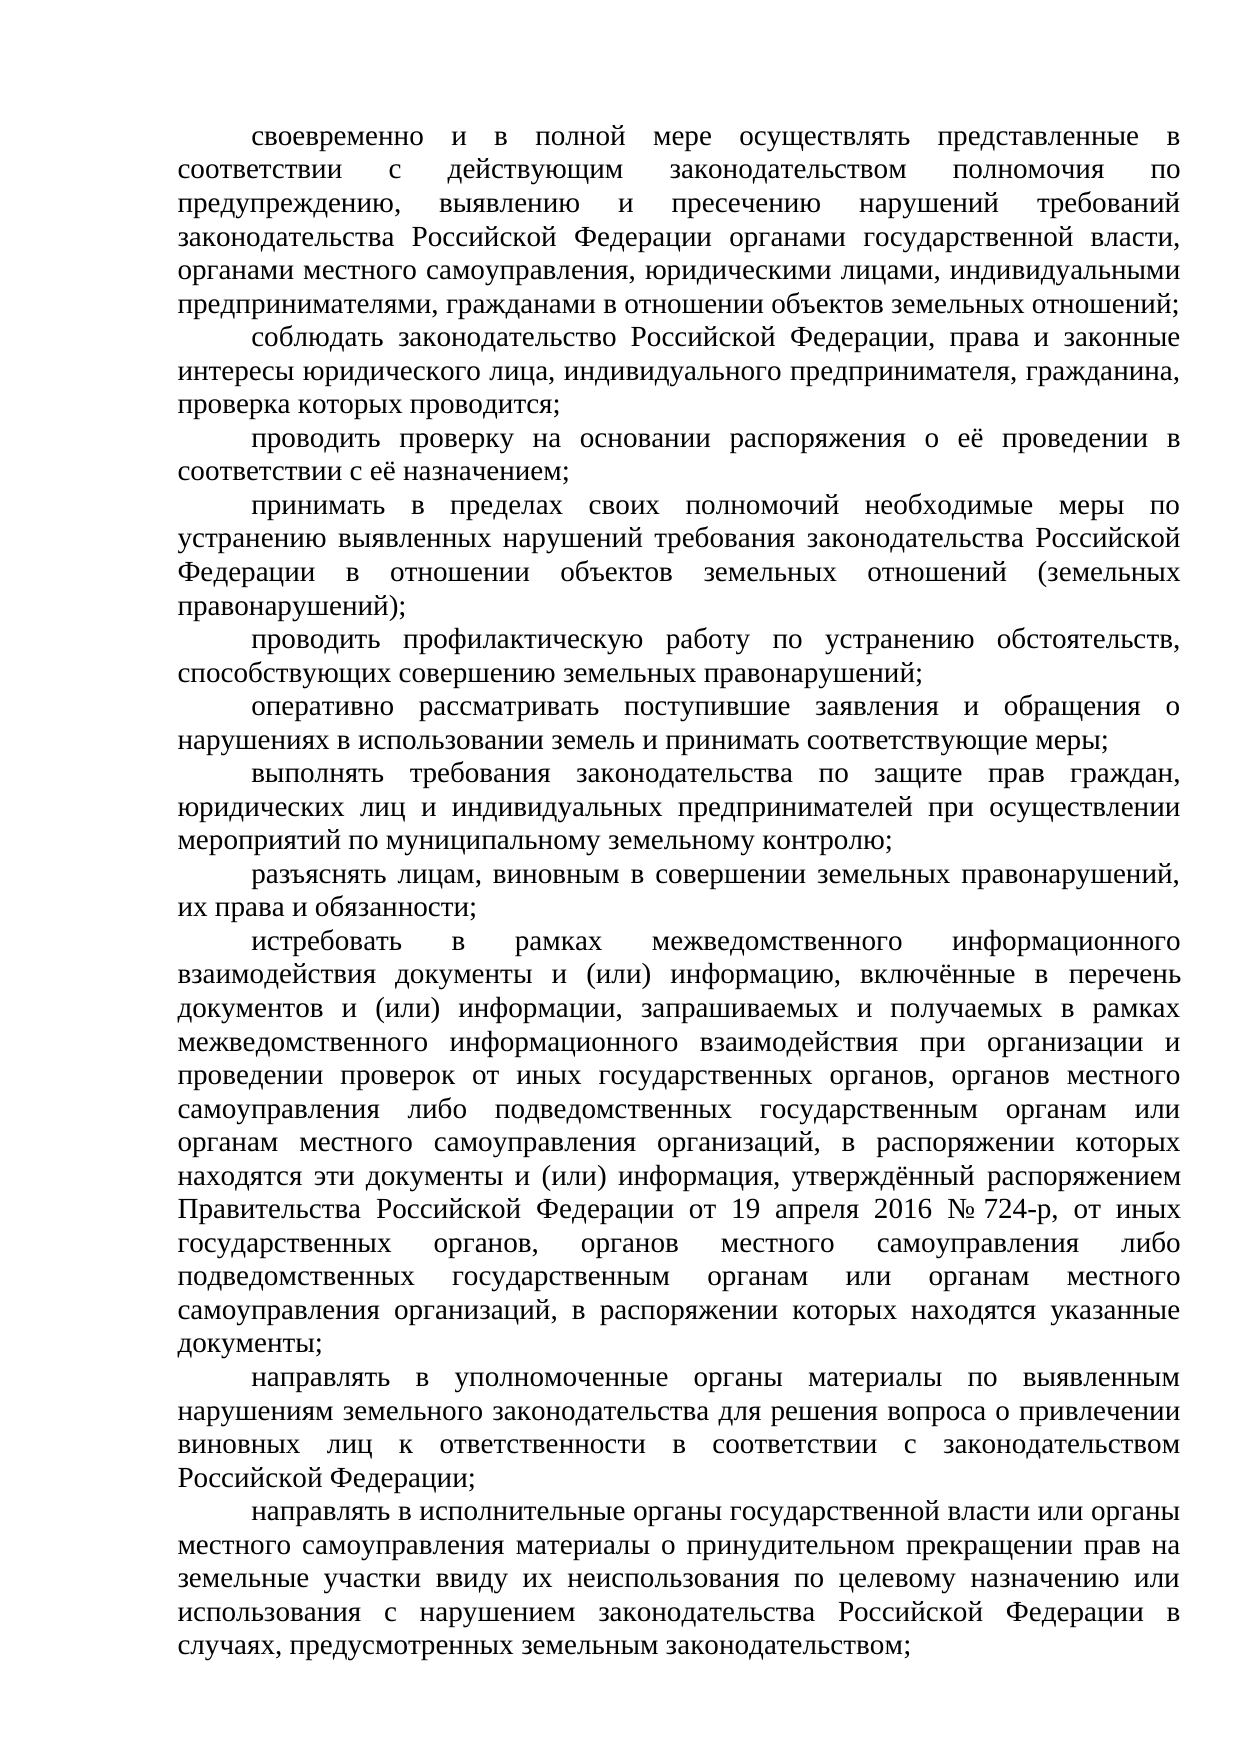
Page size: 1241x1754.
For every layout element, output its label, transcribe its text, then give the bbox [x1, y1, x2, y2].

text истребовать в рамках межведомственного информационного взаимодействия документы и (или) информацию, включённые в перечень документов и (или) информации, запрашиваемых и получаемых в рамках межведомственного информационного взаимодействия при организации и проведении проверок от иных государственных органов, органов местного самоуправления либо подведомственных государственным органам или органам местного самоуправления организаций, в распоряжении которых находятся эти документы и (или) информация, утверждённый распоряжением Правительства Российской Федерации от 19 апреля 2016 № 724-р, от иных государственных органов, органов местного самоуправления либо подведомственных государственным органам или органам местного самоуправления организаций, в распоряжении которых находятся указанные документы; [177, 923, 1181, 1359]
text направлять в исполнительные органы государственной власти или органы местного самоуправления материалы о принудительном прекращении прав на земельные участки ввиду их неиспользования по целевому назначению или использования с нарушением законодательства Российской Федерации в случаях, предусмотренных земельным законодательством; [177, 1493, 1181, 1661]
text принимать в пределах своих полномочий необходимые меры по устранению выявленных нарушений требования законодательства Российской Федерации в отношении объектов земельных отношений (земельных правонарушений); [177, 487, 1181, 621]
text своевременно и в полной мере осуществлять представленные в соответствии с действующим законодательством полномочия по предупреждению, выявлению и пресечению нарушений требований законодательства Российской Федерации органами государственной власти, органами местного самоуправления, юридическими лицами, индивидуальными предпринимателями, гражданами в отношении объектов земельных отношений; [177, 118, 1181, 319]
text выполнять требования законодательства по защите прав граждан, юридических лиц и индивидуальных предпринимателей при осуществлении мероприятий по муниципальному земельному контролю; [177, 755, 1181, 856]
text разъяснять лицам, виновным в совершении земельных правонарушений, их права и обязанности; [177, 856, 1181, 923]
text проводить профилактическую работу по устранению обстоятельств, способствующих совершению земельных правонарушений; [177, 621, 1181, 688]
text оперативно рассматривать поступившие заявления и обращения о нарушениях в использовании земель и принимать соответствующие меры; [177, 688, 1181, 755]
text проводить проверку на основании распоряжения о её проведении в соответствии с её назначением; [177, 420, 1181, 487]
text направлять в уполномоченные органы материалы по выявленным нарушениям земельного законодательства для решения вопроса о привлечении виновных лиц к ответственности в соответствии с законодательством Российской Федерации; [177, 1359, 1181, 1493]
text соблюдать законодательство Российской Федерации, права и законные интересы юридического лица, индивидуального предпринимателя, гражданина, проверка которых проводится; [177, 319, 1181, 420]
